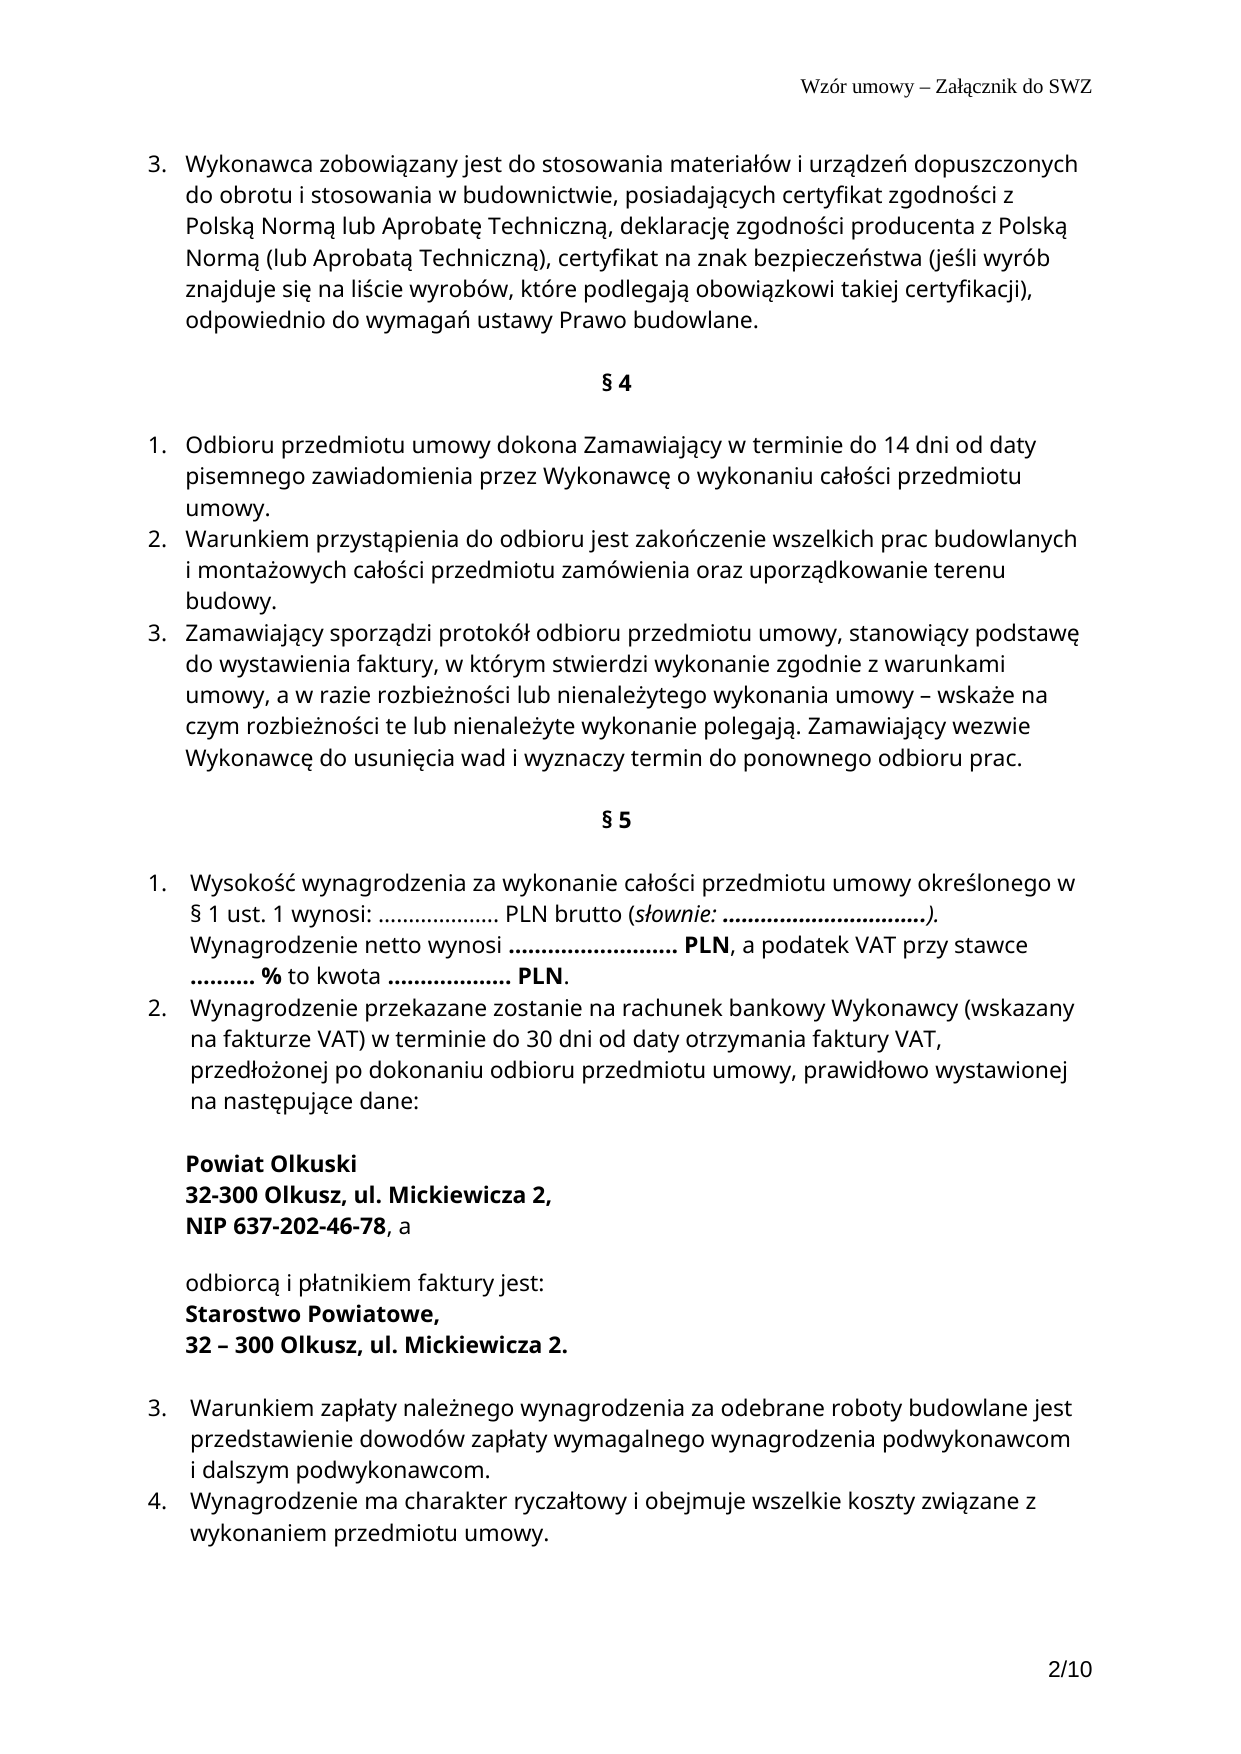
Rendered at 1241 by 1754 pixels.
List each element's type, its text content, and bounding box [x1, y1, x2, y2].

text Starostwo Powiatowe, [185, 1298, 1092, 1329]
list Wysokość wynagrodzenia za wykonanie całości przedmiotu umowy określonego w § 1 ust. 1 wynosi: ……………….. PLN brutto (słownie: …………………………..). Wynagrodzenie netto wynosi …………………….. PLN, a podatek VAT przy stawce ………. % to kwota ………………. PLN. [148, 866, 1085, 991]
text NIP 637-202-46-78, a [185, 1210, 1092, 1241]
text odbiorcą i płatnikiem faktury jest: [185, 1266, 1092, 1298]
list Wynagrodzenie ma charakter ryczałtowy i obejmuje wszelkie koszty związane z wykonaniem przedmiotu umowy. [148, 1485, 1085, 1548]
text § 5 [148, 804, 1085, 835]
list Wynagrodzenie przekazane zostanie na rachunek bankowy Wykonawcy (wskazany na fakturze VAT) w terminie do 30 dni od daty otrzymania faktury VAT, przedłożonej po dokonaniu odbioru przedmiotu umowy, prawidłowo wystawionej na następujące dane: [148, 991, 1085, 1116]
list Odbioru przedmiotu umowy dokona Zamawiający w terminie do 14 dni od daty pisemnego zawiadomienia przez Wykonawcę o wykonaniu całości przedmiotu umowy. [148, 429, 1085, 523]
text § 4 [148, 366, 1085, 398]
text 32-300 Olkusz, ul. Mickiewicza 2, [185, 1179, 1092, 1210]
text Powiat Olkuski [185, 1148, 1092, 1179]
list Warunkiem przystąpienia do odbioru jest zakończenie wszelkich prac budowlanych i montażowych całości przedmiotu zamówienia oraz uporządkowanie terenu budowy. [148, 523, 1085, 616]
list Zamawiający sporządzi protokół odbioru przedmiotu umowy, stanowiący podstawę do wystawienia faktury, w którym stwierdzi wykonanie zgodnie z warunkami umowy, a w razie rozbieżności lub nienależytego wykonania umowy – wskaże na czym rozbieżności te lub nienależyte wykonanie polegają. Zamawiający wezwie Wykonawcę do usunięcia wad i wyznaczy termin do ponownego odbioru prac. [148, 616, 1085, 773]
text 32 – 300 Olkusz, ul. Mickiewicza 2. [185, 1329, 1092, 1360]
list Wykonawca zobowiązany jest do stosowania materiałów i urządzeń dopuszczonych do obrotu i stosowania w budownictwie, posiadających certyfikat zgodności z Polską Normą lub Aprobatę Techniczną, deklarację zgodności producenta z Polską Normą (lub Aprobatą Techniczną), certyfikat na znak bezpieczeństwa (jeśli wyrób znajduje się na liście wyrobów, które podlegają obowiązkowi takiej certyfikacji), odpowiednio do wymagań ustawy Prawo budowlane. [148, 148, 1085, 335]
list Warunkiem zapłaty należnego wynagrodzenia za odebrane roboty budowlane jest przedstawienie dowodów zapłaty wymagalnego wynagrodzenia podwykonawcom i dalszym podwykonawcom. [148, 1391, 1085, 1485]
